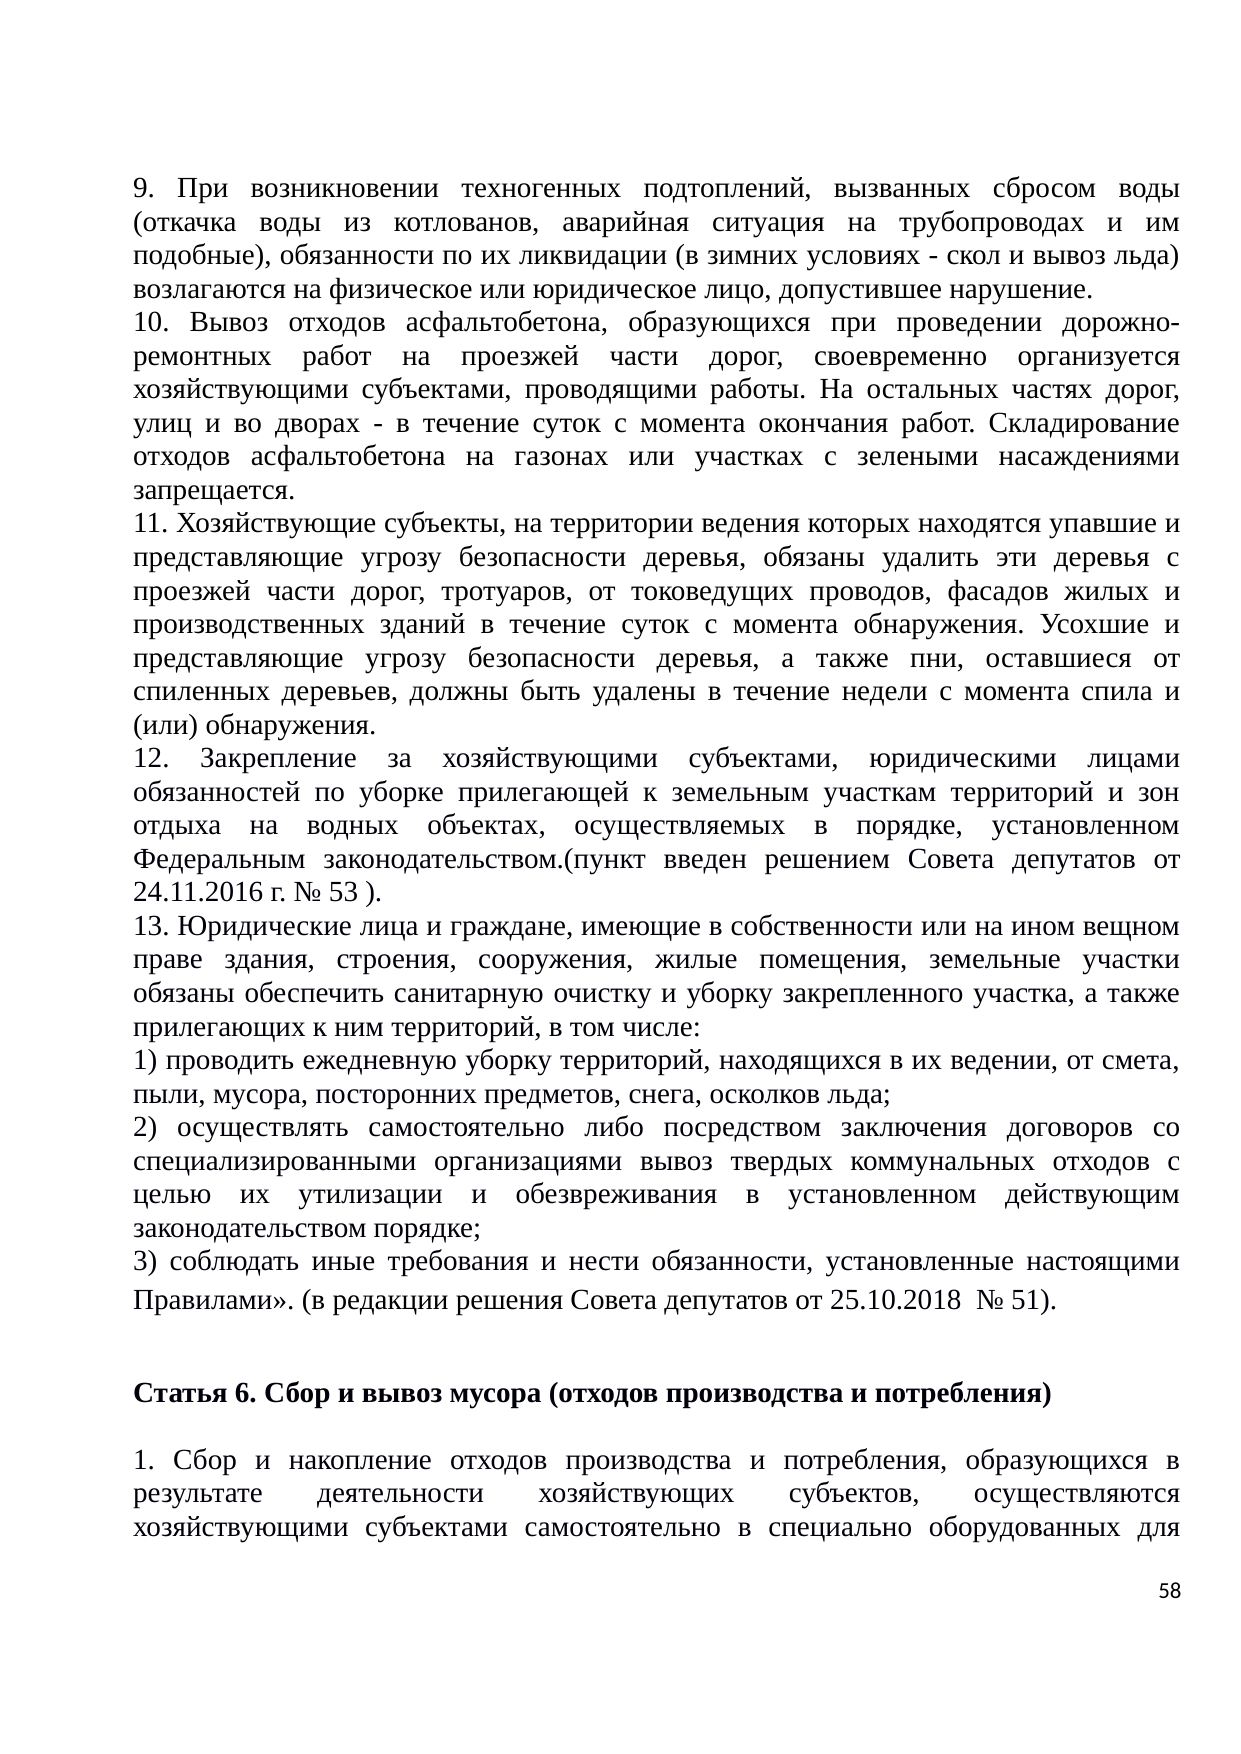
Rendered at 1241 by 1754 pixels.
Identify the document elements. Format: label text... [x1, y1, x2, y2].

text 1) проводить ежедневную уборку территорий, находящихся в их ведении, от смета, пыли, мусора, посторонних предметов, снега, осколков льда; [133, 1042, 1181, 1109]
text 3) соблюдать иные требования и нести обязанности, установленные настоящими Правилами». (в редакции решения Совета депутатов от 25.10.2018 № 51). [133, 1243, 1181, 1316]
text 12. Закрепление за хозяйствующими субъектами, юридическими лицами обязанностей по уборке прилегающей к земельным участкам территорий и зон отдыха на водных объектах, осуществляемых в порядке, установленном Федеральным законодательством.(пункт введен решением Совета депутатов от 24.11.2016 г. № 53 ). [133, 740, 1181, 908]
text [133, 1442, 1181, 1543]
text 10. Вывоз отходов асфальтобетона, образующихся при проведении дорожно-ремонтных работ на проезжей части дорог, своевременно организуется хозяйствующими субъектами, проводящими работы. На остальных частях дорог, улиц и во дворах - в течение суток с момента окончания работ. Складирование отходов асфальтобетона на газонах или участках с зелеными насаждениями запрещается. [133, 304, 1181, 506]
text Статья 6. Сбор и вывоз мусора (отходов производства и потребления) [133, 1375, 1181, 1408]
text 2) осуществлять самостоятельно либо посредством заключения договоров со специализированными организациями вывоз твердых коммунальных отходов с целью их утилизации и обезвреживания в установленном действующим законодательством порядке; [133, 1109, 1181, 1243]
text 11. Хозяйствующие субъекты, на территории ведения которых находятся упавшие и представляющие угрозу безопасности деревья, обязаны удалить эти деревья с проезжей части дорог, тротуаров, от токоведущих проводов, фасадов жилых и производственных зданий в течение суток с момента обнаружения. Усохшие и представляющие угрозу безопасности деревья, а также пни, оставшиеся от спиленных деревьев, должны быть удалены в течение недели с момента спила и (или) обнаружения. [133, 506, 1181, 740]
text 13. Юридические лица и граждане, имеющие в собственности или на ином вещном праве здания, строения, сооружения, жилые помещения, земельные участки обязаны обеспечить санитарную очистку и уборку закрепленного участка, а также прилегающих к ним территорий, в том числе: [133, 908, 1181, 1042]
text 9. При возникновении техногенных подтоплений, вызванных сбросом воды (откачка воды из котлованов, аварийная ситуация на трубопроводах и им подобные), обязанности по их ликвидации (в зимних условиях - скол и вывоз льда) возлагаются на физическое или юридическое лицо, допустившее нарушение. [133, 170, 1181, 304]
